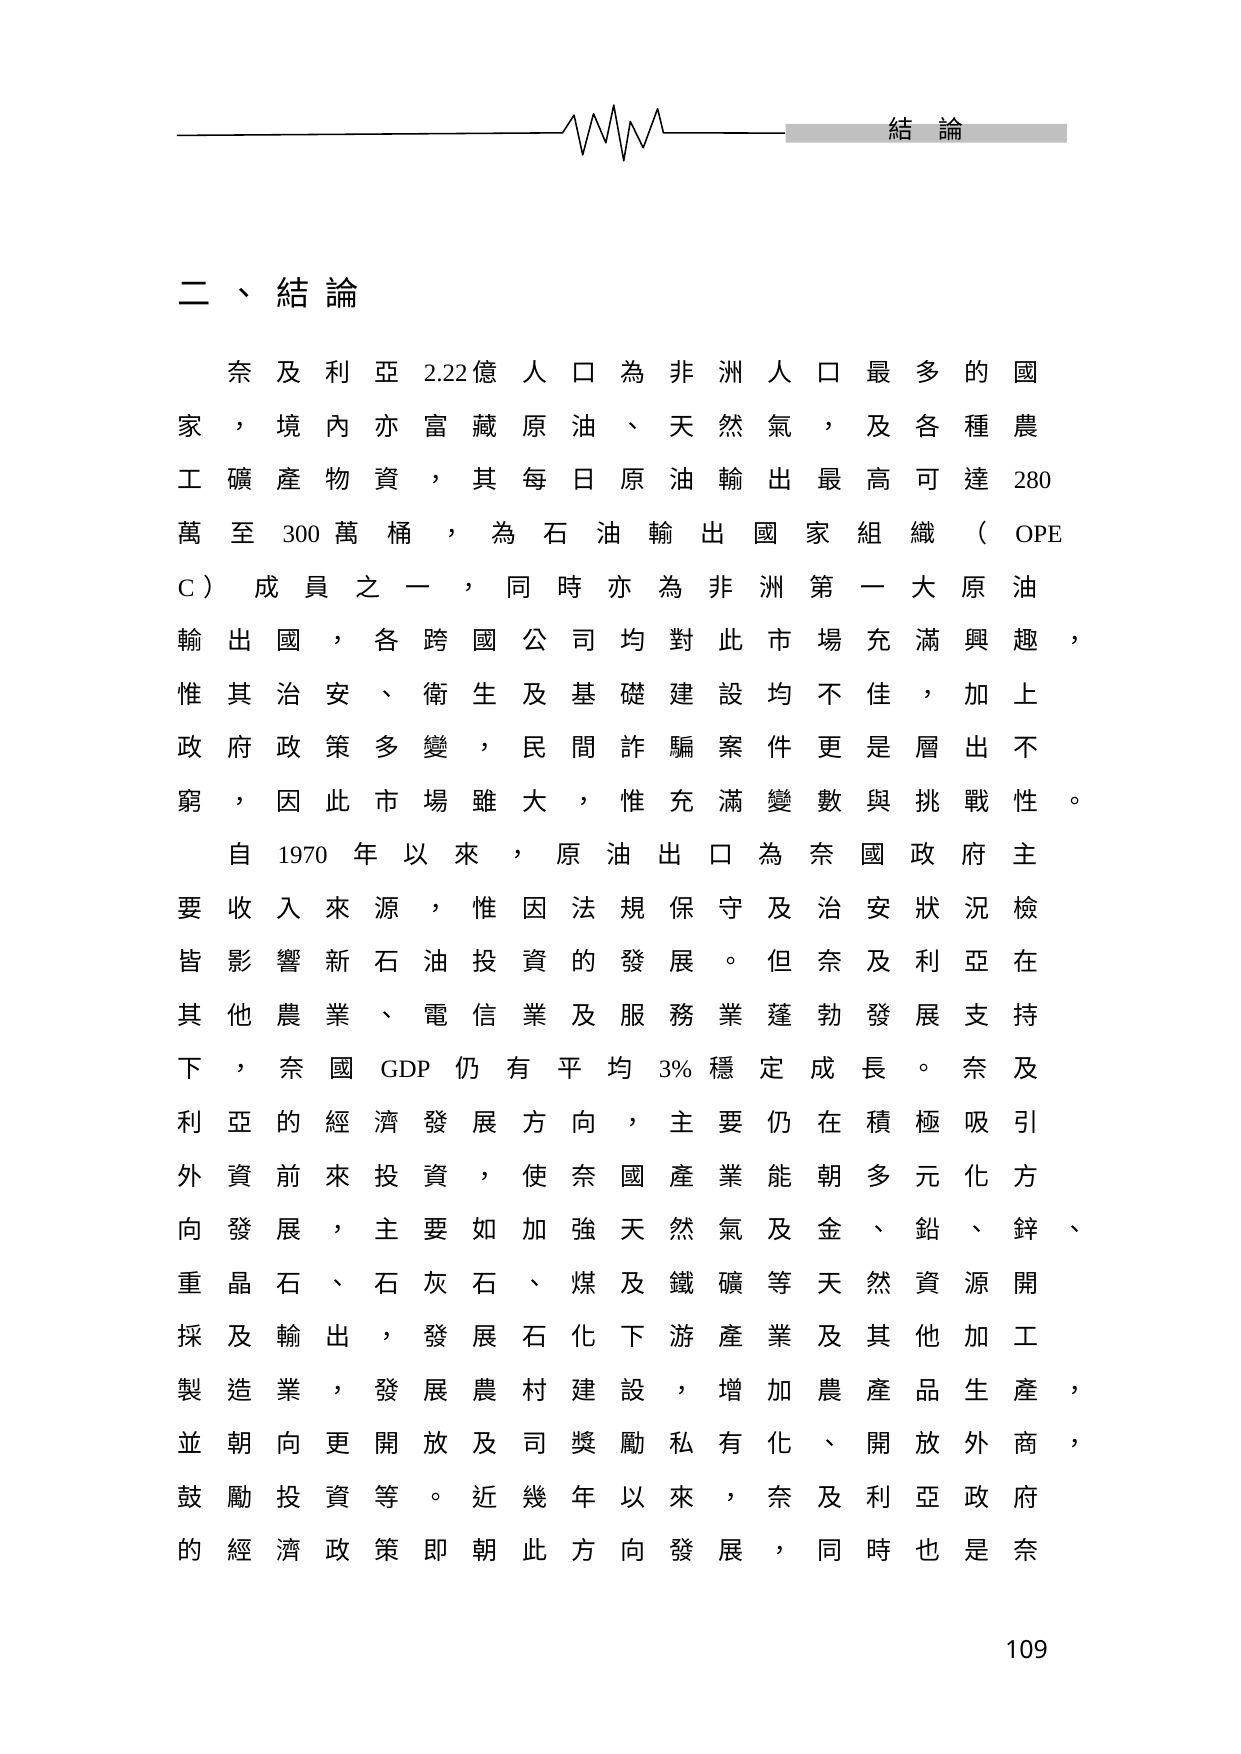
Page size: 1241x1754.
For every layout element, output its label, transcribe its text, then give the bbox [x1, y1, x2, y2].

text 奈及利亞2.22億人口為非洲人口最多的國家，境內亦富藏原油、天然氣，及各種農工礦產物資，其每日原油輸出最高可達280萬至300萬桶，為石油輸出國家組織（OPEC）成員之一，同時亦為非洲第一大原油輸出國，各跨國公司均對此市場充滿興趣，惟其治安、衛生及基礎建設均不佳，加上政府政策多變，民間詐騙案件更是層出不窮，因此市場雖大，惟充滿變數與挑戰性。 [178, 344, 1063, 826]
text 二、結論 [178, 264, 1063, 317]
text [178, 826, 1063, 1576]
